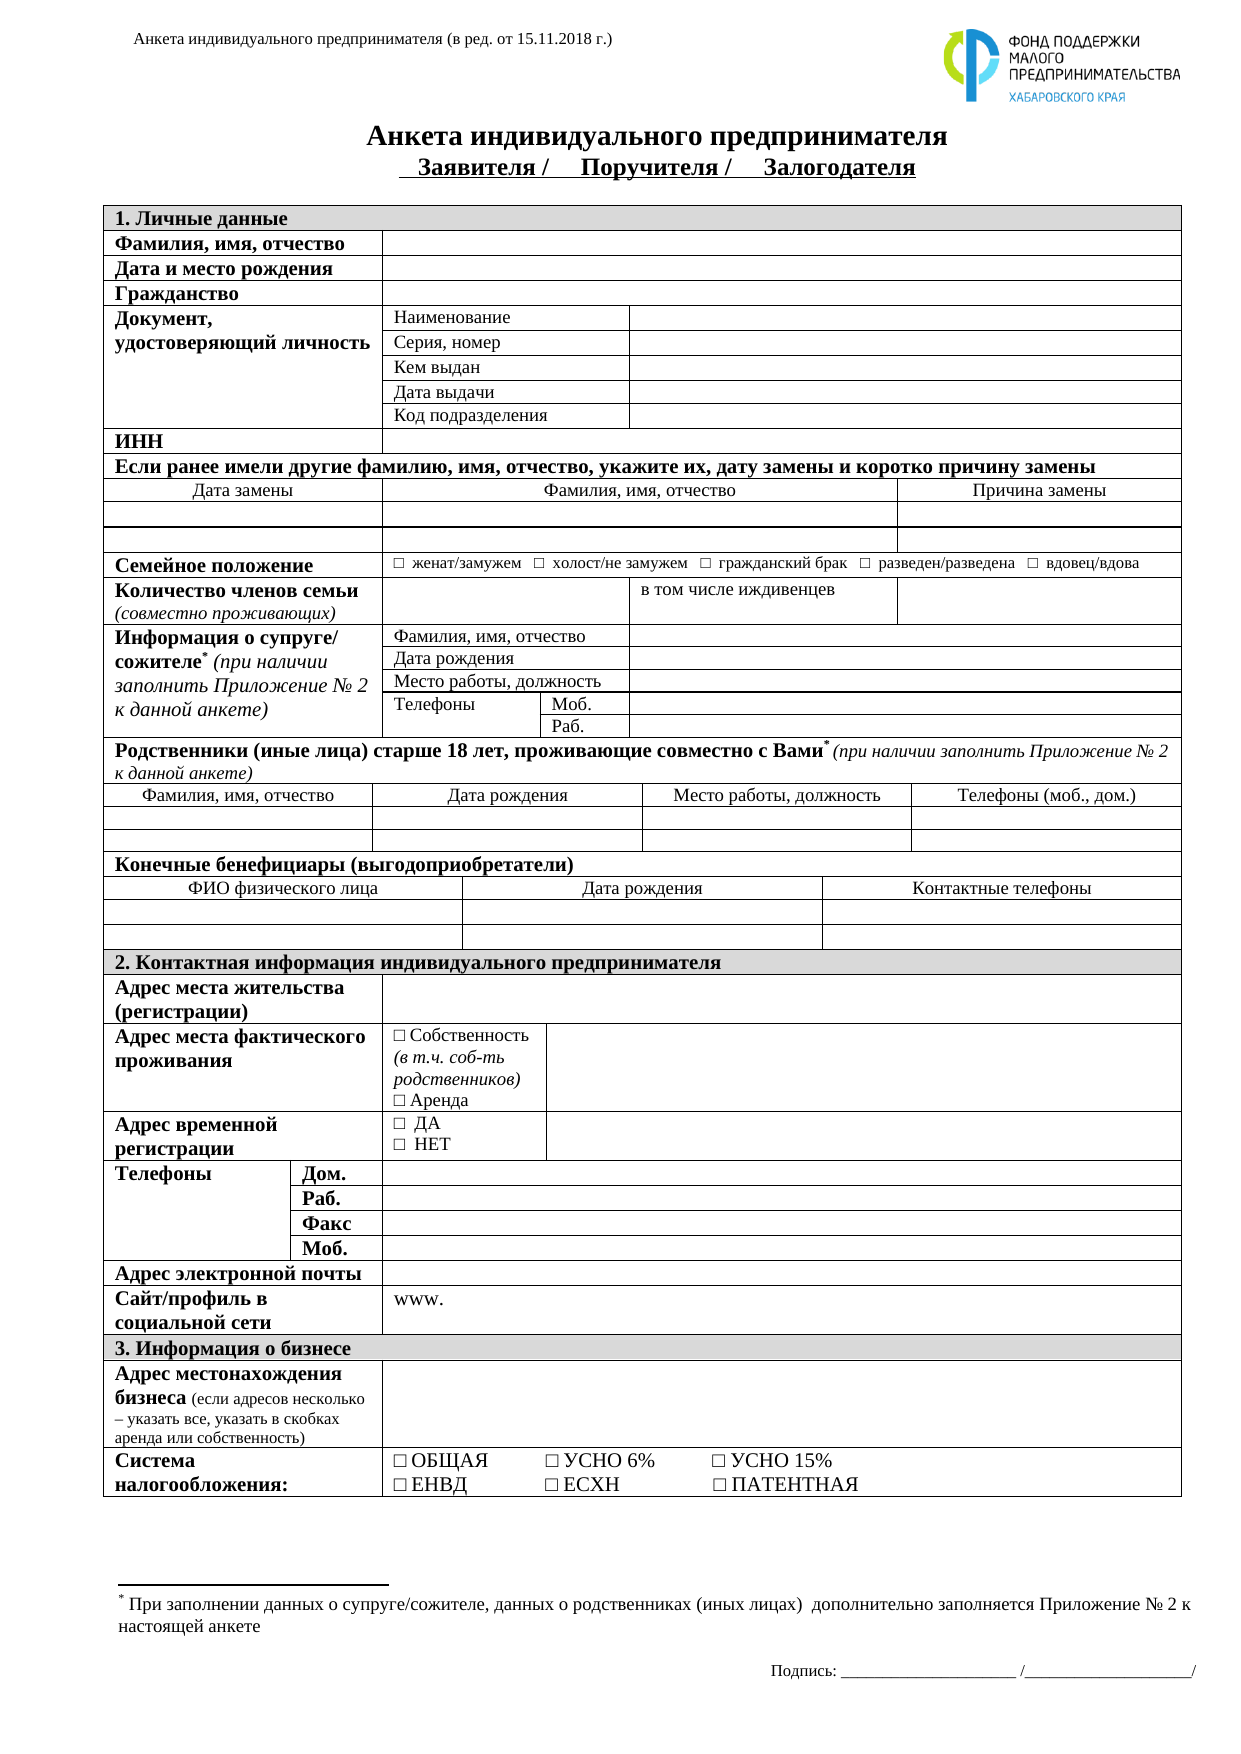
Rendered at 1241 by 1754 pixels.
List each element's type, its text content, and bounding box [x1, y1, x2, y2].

table_cell Информация о супруге/ сожителе (при наличии заполнить Приложение № 2 к данной анкете) [104, 625, 382, 737]
table_cell [643, 830, 911, 851]
table_cell Фамилия, имя, отчество [383, 625, 629, 646]
table_cell Конечные бенефициары (выгодоприобретатели) [104, 852, 1181, 876]
table_cell Адрес места фактического проживания [104, 1024, 382, 1111]
table_cell [104, 830, 372, 851]
table_cell Телефоны (моб., дом.) [912, 784, 1181, 806]
table_cell □ ДА □ НЕТ [383, 1112, 546, 1160]
table_cell [630, 381, 1181, 403]
table_cell Причина замены [898, 479, 1181, 501]
table_cell Телефоны [383, 693, 540, 737]
table_cell Дата и место рождения [104, 256, 382, 280]
table_cell Контактные телефоны [823, 877, 1181, 899]
table_header 1. Личные данные [104, 206, 1181, 230]
table_cell Документ, удостоверяющий личность [104, 306, 382, 428]
table_cell [383, 1186, 1181, 1210]
table_cell [383, 429, 1181, 453]
subtitle Анкета индивидуального предпринимателя [118, 118, 1196, 152]
table_cell □ ОБЩАЯ □ УСНО 6% □ УСНО 15% □ ЕНВД □ ЕСХН □ ПАТЕНТНАЯ [383, 1448, 1181, 1496]
table_cell □ женат/замужем □ холост/не замужем □ гражданский брак □ разведен/разведена □ вдовец/вдова [383, 553, 1181, 577]
table_cell [630, 693, 1181, 714]
table_cell Если ранее имели другие фамилию, имя, отчество, укажите их, дату замены и коротко причину замены [104, 454, 1181, 478]
table_cell [547, 1112, 1181, 1160]
table_cell Раб. [291, 1186, 382, 1210]
table_cell Количество членов семьи (совместно проживающих) [104, 578, 382, 623]
table_cell ФИО физического лица [104, 877, 462, 899]
table_cell Дата выдачи [383, 381, 629, 403]
table_cell [104, 502, 382, 526]
table_cell Кем выдан [383, 356, 629, 380]
table_cell Место работы, должность [643, 784, 911, 806]
table_cell [373, 807, 642, 828]
table_cell Адрес местонахождения бизнеса (если адресов несколько – указать все, указать в скобках аренда или собственность) [104, 1361, 382, 1447]
table_cell [630, 715, 1181, 737]
table_cell Дата замены [104, 479, 382, 501]
table_cell Фамилия, имя, отчество [104, 231, 382, 255]
table_cell Дом. [291, 1161, 382, 1185]
table_cell 3. Информация о бизнесе [104, 1335, 1181, 1359]
table_cell [383, 502, 897, 526]
table_cell в том числе иждивенцев [630, 578, 897, 623]
table_cell [383, 975, 1181, 1023]
table_cell [630, 647, 1181, 669]
table_cell Раб. [541, 715, 629, 737]
table_cell Система налогообложения: [104, 1448, 382, 1496]
table_cell [630, 356, 1181, 380]
table_cell 2. Контактная информация индивидуального предпринимателя [104, 950, 1181, 974]
table_cell Серия, номер [383, 331, 629, 355]
table_cell ИНН [104, 429, 382, 453]
table_cell [383, 256, 1181, 280]
table_cell Наименование [383, 306, 629, 330]
table_cell [383, 578, 629, 623]
table_cell [912, 807, 1181, 828]
table_cell [104, 925, 462, 949]
table_cell [643, 807, 911, 828]
table_cell [104, 900, 462, 924]
picture [943, 29, 1180, 104]
table_cell [630, 625, 1181, 646]
table_cell [630, 331, 1181, 355]
table_cell Адрес места жительства (регистрации) [104, 975, 382, 1023]
table_cell [630, 306, 1181, 330]
text Заявителя /  Поручителя /  Залогодателя [118, 152, 1196, 181]
table_cell Код подразделения [383, 404, 629, 428]
table_cell [463, 925, 822, 949]
table_cell [104, 807, 372, 828]
table_cell [823, 900, 1181, 924]
table_cell Адрес временной регистрации [104, 1112, 382, 1160]
table_cell [383, 528, 897, 552]
table_cell [383, 231, 1181, 255]
table_cell [383, 1211, 1181, 1235]
table_cell [898, 502, 1181, 526]
table_cell [383, 1261, 1181, 1285]
table_cell Дата рождения [373, 784, 642, 806]
table_cell Родственники (иные лица) старше 18 лет, проживающие совместно с Вами* (при наличии заполнить Приложение № 2 к данной анкете) [104, 738, 1181, 783]
table_cell [383, 1161, 1181, 1185]
table_cell [912, 830, 1181, 851]
table_cell Место работы, должность [383, 670, 629, 691]
table_cell Фамилия, имя, отчество [104, 784, 372, 806]
table_cell Сайт/профиль в социальной сети [104, 1286, 382, 1334]
table_cell Моб. [291, 1236, 382, 1260]
table_cell Семейное положение [104, 553, 382, 577]
table_cell Адрес электронной почты [104, 1261, 382, 1285]
table_cell □ Собственность (в т.ч. соб-ть родственников) □ Аренда [383, 1024, 546, 1111]
table_cell Дата рождения [383, 647, 629, 669]
table_cell Моб. [541, 693, 629, 714]
table_cell Дата рождения [463, 877, 822, 899]
table_cell Телефоны [104, 1161, 290, 1260]
table_cell [383, 1361, 1181, 1447]
table_cell [823, 925, 1181, 949]
table_cell [383, 1236, 1181, 1260]
table_cell [104, 528, 382, 552]
table_cell www. [383, 1286, 1181, 1334]
table_cell [898, 528, 1181, 552]
table_cell Фамилия, имя, отчество [383, 479, 897, 501]
table_cell [373, 830, 642, 851]
table_cell [463, 900, 822, 924]
table_cell [383, 281, 1181, 305]
table_cell Факс [291, 1211, 382, 1235]
table_cell [630, 404, 1181, 428]
table_cell [630, 670, 1181, 691]
table_cell [547, 1024, 1181, 1111]
table_cell [898, 578, 1181, 623]
table_cell Гражданство [104, 281, 382, 305]
